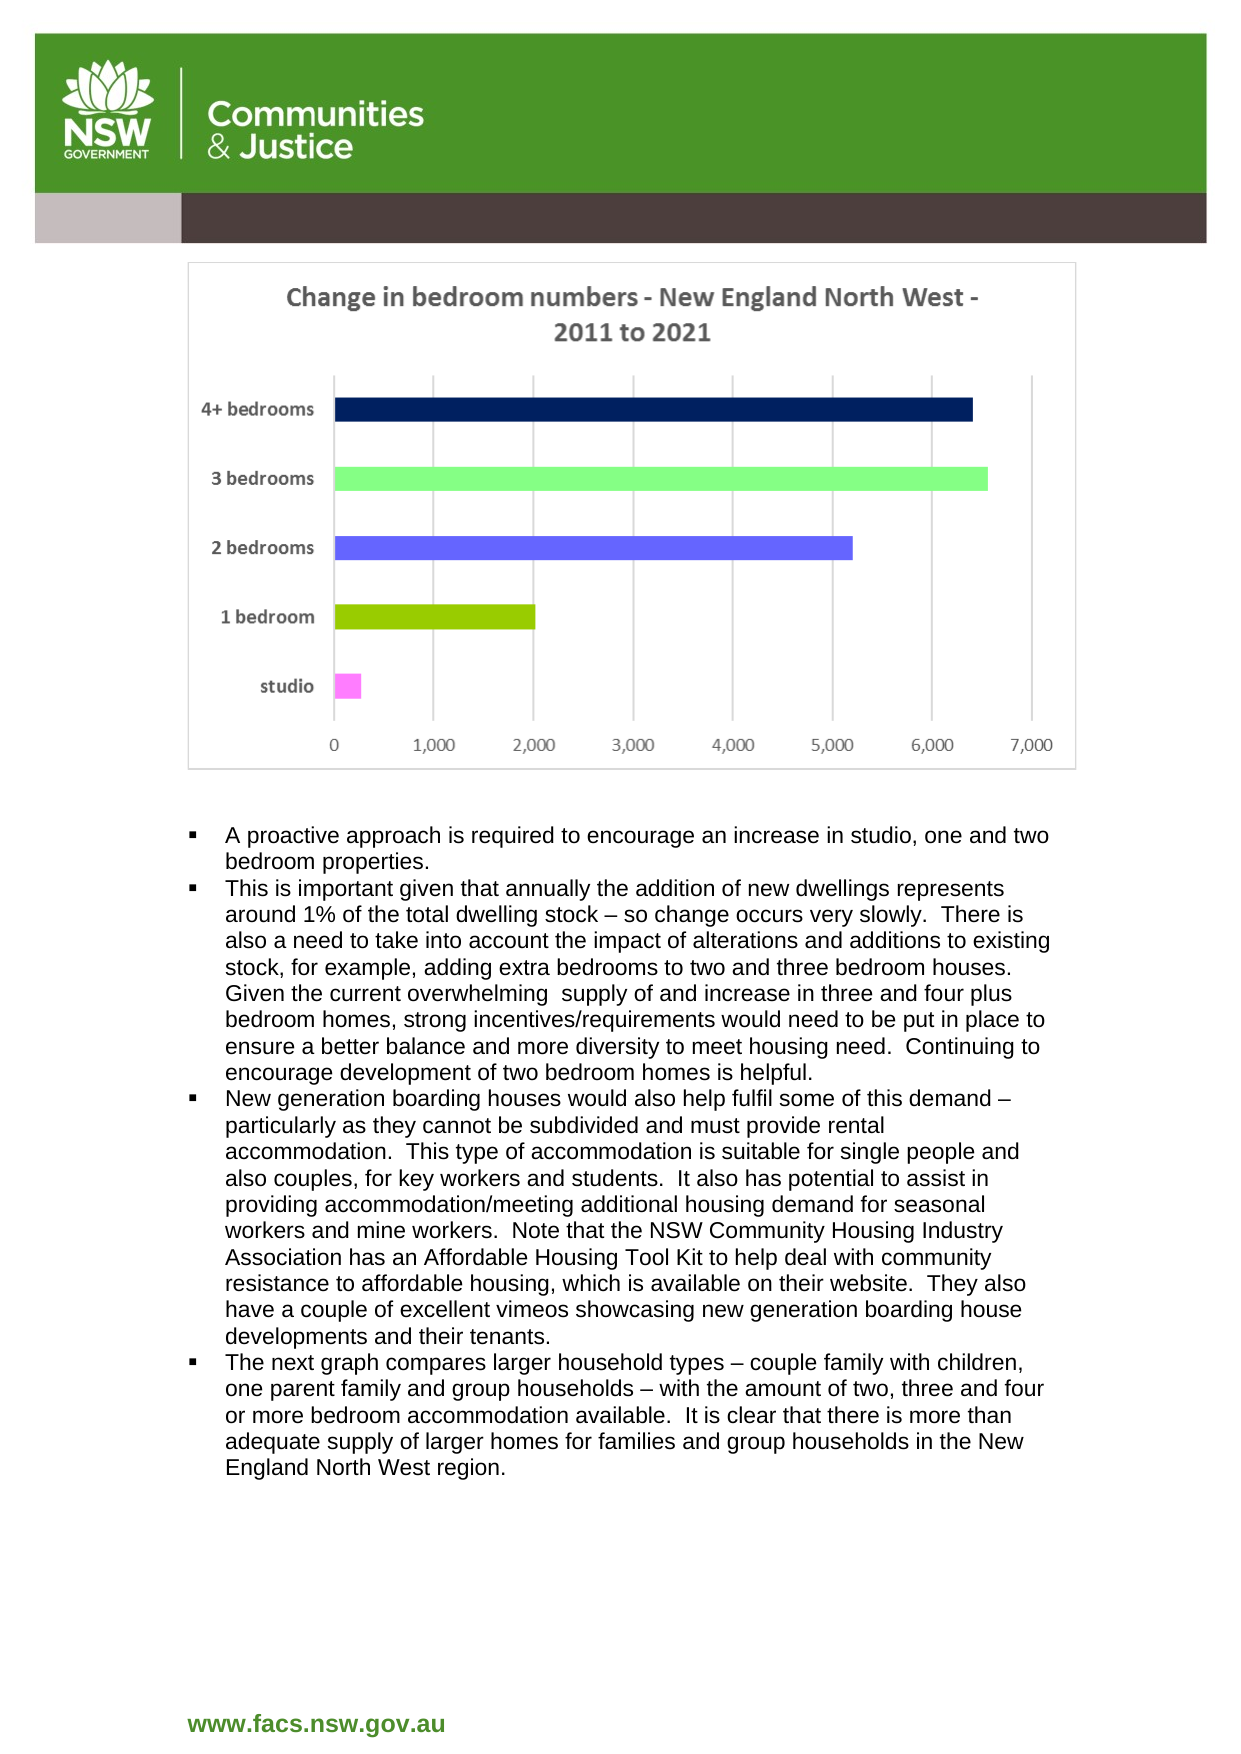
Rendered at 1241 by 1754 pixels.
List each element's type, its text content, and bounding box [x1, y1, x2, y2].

list New generation boarding houses would also help fulfil some of this demand – particularly as they cannot be subdivided and must provide rental accommodation. This type of accommodation is suitable for single people and also couples, for key workers and students. It also has potential to assist in providing accommodation/meeting additional housing demand for seasonal workers and mine workers. Note that the NSW Community Housing Industry Association has an Affordable Housing Tool Kit to help deal with community resistance to affordable housing, which is available on their website. They also have a couple of excellent vimeos showcasing new generation boarding house developments and their tenants. [187, 1085, 1053, 1349]
list A proactive approach is required to encourage an increase in studio, one and two bedroom properties. [187, 822, 1053, 874]
list The next graph compares larger household types – couple family with children, one parent family and group households – with the amount of two, three and four or more bedroom accommodation available. It is clear that there is more than adequate supply of larger homes for families and group households in the New England North West region. [187, 1349, 1053, 1481]
picture [6, 4, 1235, 770]
list This is important given that annually the addition of new dwellings represents around 1% of the total dwelling stock – so change occurs very slowly. There is also a need to take into account the impact of alterations and additions to existing stock, for example, adding extra bedrooms to two and three bedroom houses. Given the current overwhelming supply of and increase in three and four plus bedroom homes, strong incentives/requirements would need to be put in place to ensure a better balance and more diversity to meet housing need. Continuing to encourage development of two bedroom homes is helpful. [187, 874, 1053, 1085]
